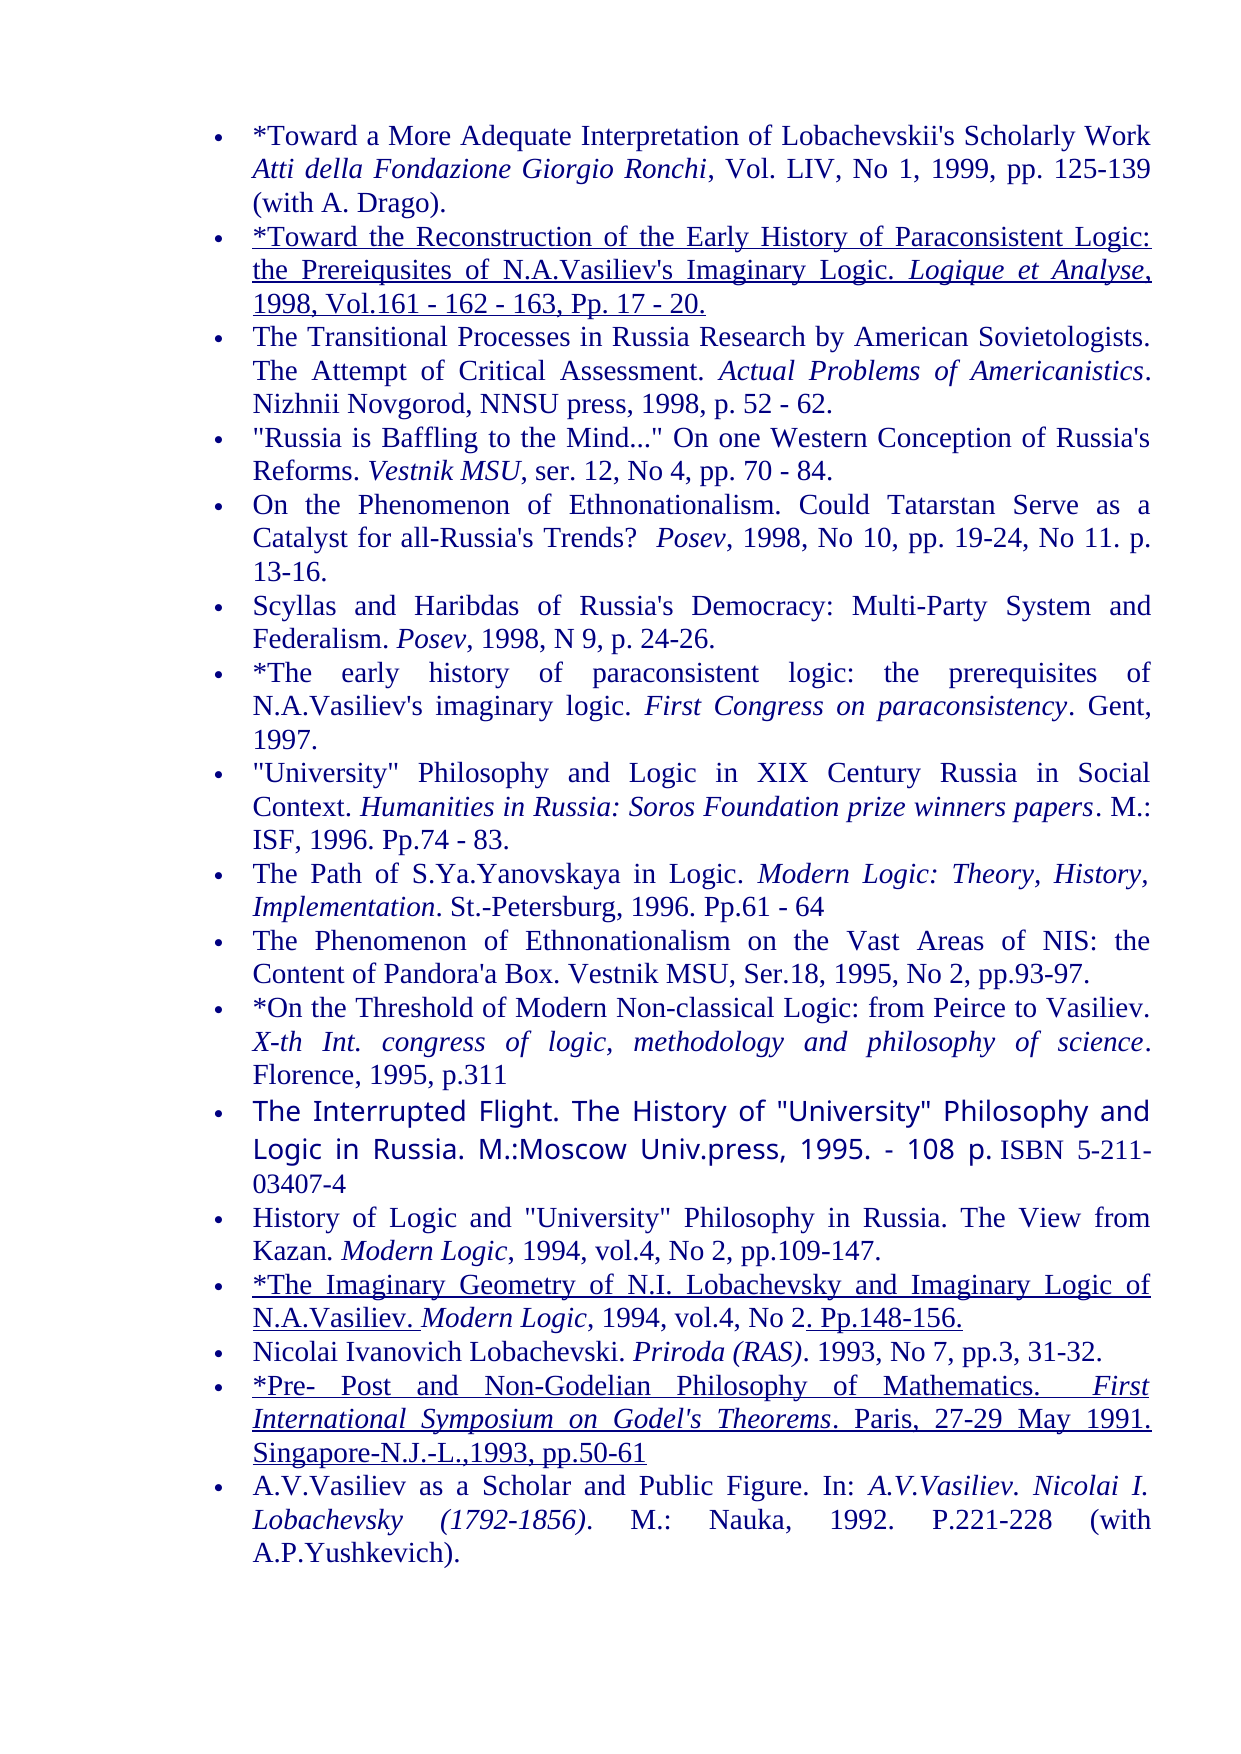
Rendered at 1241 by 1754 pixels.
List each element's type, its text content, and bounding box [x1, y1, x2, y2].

list On the Phenomenon of Ethnonationalism. Could Tatarstan Serve as a Catalyst for all-Russia's Trends? Posev, 1998, No 10, pp. 19-24, No 11. p. 13-16. [215, 487, 1152, 588]
list "Russia is Baffling to the Mind..." On one Western Conception of Russia's Reforms. Vestnik MSU, ser. 12, No 4, pp. 70 - 84. [215, 420, 1152, 487]
list *The early history of paraconsistent logic: the prerequisites of N.A.Vasiliev's imaginary logic. First Congress on paraconsistency. Gent, 1997. [215, 655, 1152, 755]
list The Path of S.Ya.Yanovskaya in Logic. Modern Logic: Theory, History, Implementation. St.-Petersburg, 1996. Pp.61 - 64 [215, 856, 1152, 923]
list *Toward the Reconstruction of the Early History of Paraconsistent Logic: the Prereiqusites of N.A.Vasiliev's Imaginary Logic. Logique et Analyse, 1998, Vol.161 - 162 - 163, Pp. 17 - 20. [215, 219, 1152, 319]
list "University" Philosophy and Logic in XIX Century Russia in Social Context. Humanities in Russia: Soros Foundation prize winners papers. M.: ISF, 1996. Pp.74 - 83. [215, 755, 1152, 856]
list The Transitional Processes in Russia Research by American Sovietologists. The Attempt of Critical Assessment. Actual Problems of Americanistics. Nizhnii Novgorod, NNSU press, 1998, p. 52 - 62. [215, 319, 1152, 420]
list *The Imaginary Geometry of N.I. Lobachevsky and Imaginary Logic of N.A.Vasiliev. Modern Logic, 1994, vol.4, No 2. Pp.148-156. [215, 1267, 1152, 1334]
list A.V.Vasiliev as a Scholar and Public Figure. In: A.V.Vasiliev. Nicolai I. Lobachevsky (1792-1856). M.: Nauka, 1992. P.221-228 (with A.P.Yushkevich). [215, 1468, 1152, 1569]
list *On the Threshold of Modern Non-classical Logic: from Peirce to Vasiliev. X-th Int. congress of logic, methodology and philosophy of science. Florence, 1995, p.311 [215, 990, 1152, 1091]
list The Phenomenon of Ethnonationalism on the Vast Areas of NIS: the Content of Pandora'a Box. Vestnik MSU, Ser.18, 1995, No 2, pp.93-97. [215, 923, 1152, 990]
list History of Logic and "University" Philosophy in Russia. The View from Kazan. Modern Logic, 1994, vol.4, No 2, pp.109-147. [215, 1200, 1152, 1267]
list *Toward a More Adequate Interpretation of Lobachevskii's Scholarly Work Atti della Fondazione Giorgio Ronchi, Vol. LIV, No 1, 1999, pp. 125-139 (with A. Drago). [215, 118, 1152, 219]
list Nicolai Ivanovich Lobachevski. Priroda (RAS). 1993, No 7, pp.3, 31-32. [215, 1334, 1152, 1368]
list Scyllas and Haribdas of Russia's Democracy: Multi-Party System and Federalism. Posev, 1998, N 9, p. 24-26. [215, 588, 1152, 655]
list *Pre- Post and Non-Godelian Philosophy of Mathematics. First International Symposium on Godel's Theorems. Paris, 27-29 May 1991. Singapore-N.J.-L.,1993, pp.50-61 [215, 1368, 1152, 1468]
list The Interrupted Flight. The History of "University" Philosophy and Logic in Russia. M.:Moscow Univ.press, 1995. - 108 p. ISBN 5-211-03407-4 [215, 1091, 1152, 1200]
